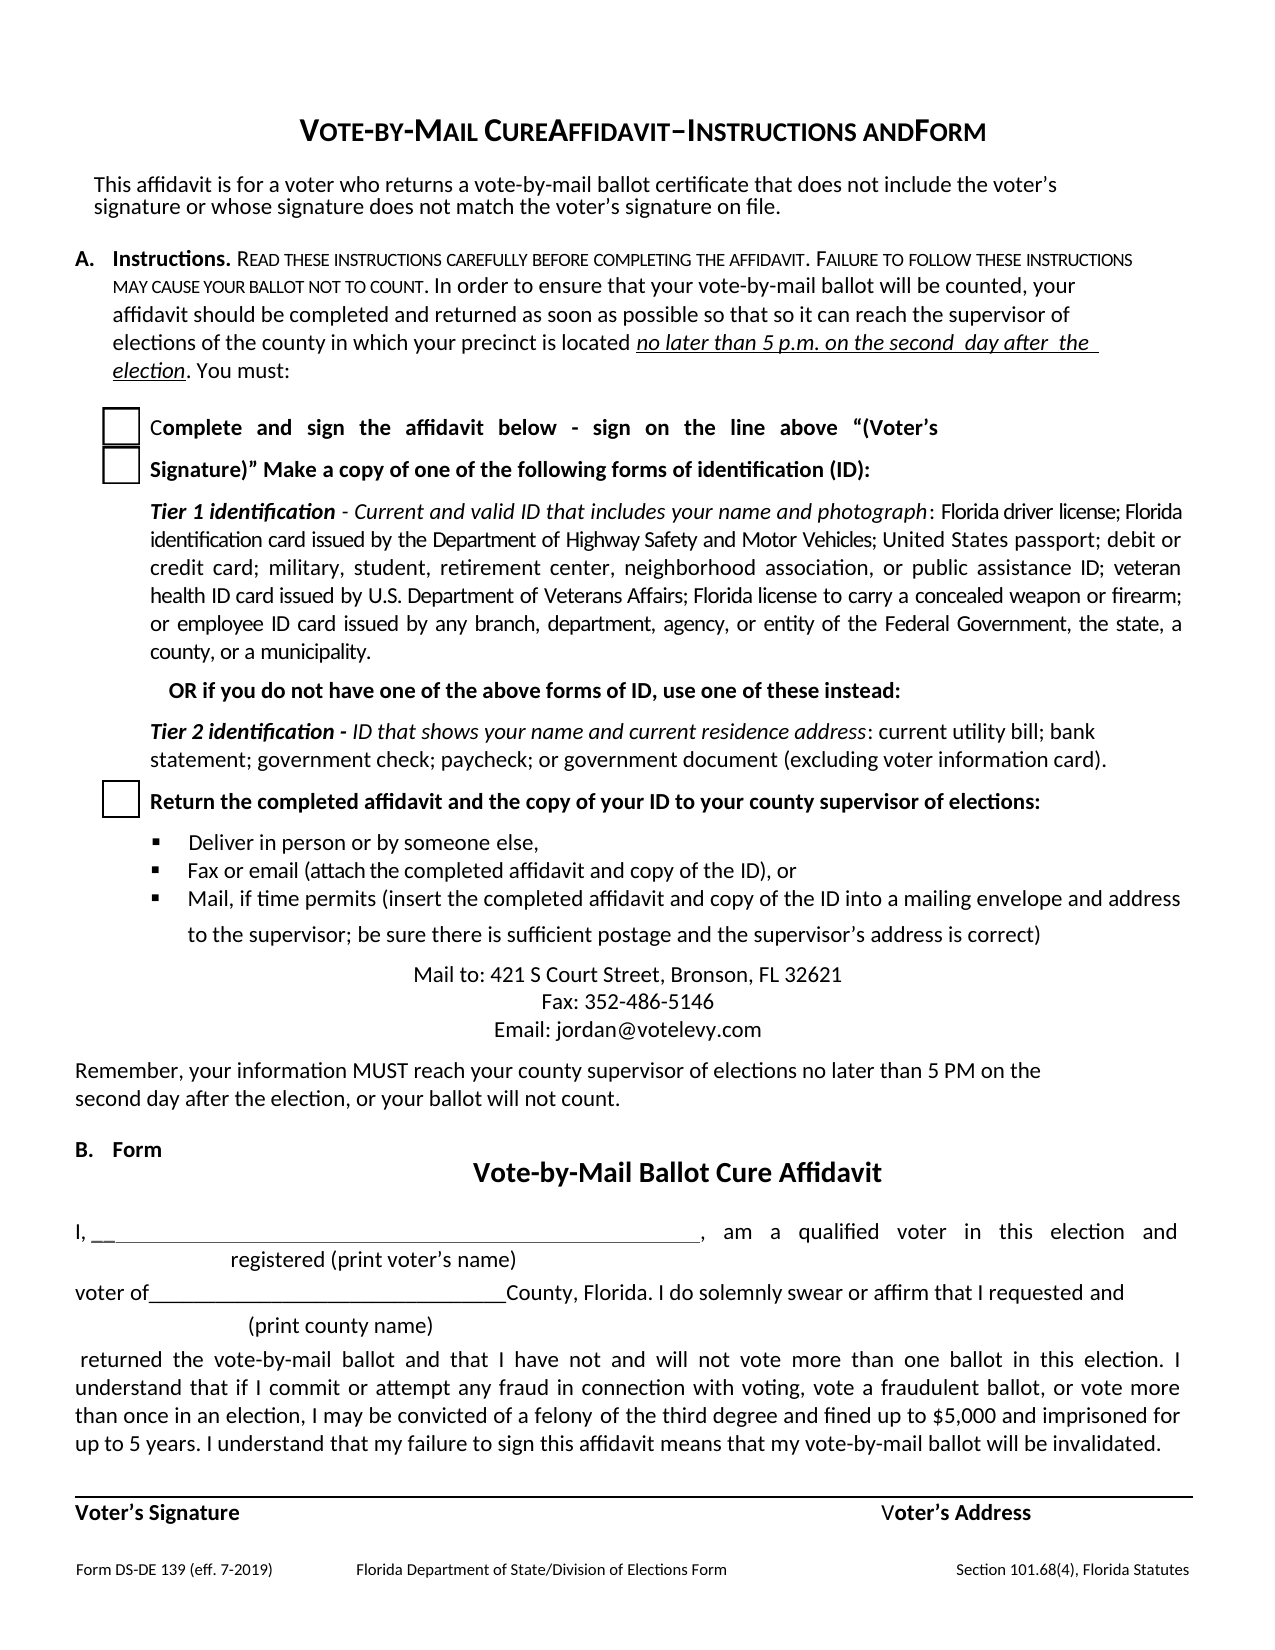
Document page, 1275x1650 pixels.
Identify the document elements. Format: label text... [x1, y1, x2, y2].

text This affidavit is for a voter who returns a vote-by-mail ballot certificate that does not include the voter’s signature or whose signature does not match the voter’s signature on file. [94, 174, 1111, 221]
list Deliver in person or by someone else, [151, 828, 1204, 856]
picture [102, 407, 140, 484]
text Mail to: 421 S Court Street, Bronson, FL 32621 Fax: 352-486-5146 [411, 961, 845, 1015]
text I, __ , am a qualified voter in this election and registered (print voter’s name) [75, 1217, 1178, 1273]
text voter of County, Florida. I do solemnly swear or affirm that I requested and [75, 1278, 1204, 1307]
text (print county name) [248, 1312, 1204, 1340]
text Remember, your information MUST reach your county supervisor of elections no later than 5 PM on the second day after the election, or your ballot will not count. [75, 1056, 1107, 1112]
text Email: jordan@votelevy.com [267, 1015, 989, 1043]
subtitle Voter’s Signature Voter’s Address [75, 1492, 1204, 1526]
text Tier 1 identification - Current and valid ID that includes your name and photograph: Florida driver license; Florida identification card issued by the Department of Highway Safety and Motor Vehicles; United States passport; debit or credit card; military, student, retirement center, neighborhood association, or public assistance ID; veteran health ID card issued by U.S. Department of Veterans Affairs; Florida license to carry a concealed weapon or firearm; or employee ID card issued by any branch, department, agency, or entity of the Federal Government, the state, a county, or a municipality. [150, 497, 1183, 665]
text Form DS-DE 139 (eff. 7-2019) Florida Department of State/Division of Elections Form Section 101.68(4), Florida Statutes [76, 1559, 1204, 1579]
list Mail, if time permits (insert the completed affidavit and copy of the ID into a mailing envelope and address to the supervisor; be sure there is sufficient postage and the supervisor’s address is correct) [150, 884, 1190, 948]
text Tier 2 identification - ID that shows your name and current residence address: current utility bill; bank statement; government check; paycheck; or government document (excluding voter information card). [150, 717, 1111, 773]
text VOTE-BY-MAIL CUREAFFIDAVIT–INSTRUCTIONS ANDFORM [297, 109, 989, 150]
subtitle Complete and sign the affidavit below - sign on the line above “(Voter’s Signature)” Make a copy of one of the following forms of identification (ID): [150, 413, 939, 483]
subtitle Return the completed affidavit and the copy of your ID to your county supervisor of elections: [150, 787, 1204, 815]
subtitle Form [75, 1135, 166, 1163]
title Vote-by-Mail Ballot Cure Affidavit [473, 1154, 1204, 1190]
list Fax or email (attach the completed affidavit and copy of the ID), or [150, 856, 1204, 884]
subtitle OR if you do not have one of the above forms of ID, use one of these instead: [169, 676, 1204, 704]
text returned the vote-by-mail ballot and that I have not and will not vote more than one ballot in this election. I understand that if I commit or attempt any fraud in connection with voting, vote a fraudulent ballot, or vote more than once in an election, I may be convicted of a felony of the third degree and fined up to $5,000 and imprisoned for up to 5 years. I understand that my failure to sign this affidavit means that my vote-by-mail ballot will be invalidated. [75, 1345, 1182, 1457]
list Instructions. READ THESE INSTRUCTIONS CAREFULLY BEFORE COMPLETING THE AFFIDAVIT. FAILURE TO FOLLOW THESE INSTRUCTIONS MAY CAUSE YOUR BALLOT NOT TO COUNT. In order to ensure that your vote-by-mail ballot will be counted, your affidavit should be completed and returned as soon as possible so that so it can reach the supervisor of elections of the county in which your precinct is located no later than 5 p.m. on the second day after the election. You must: [75, 244, 1156, 384]
